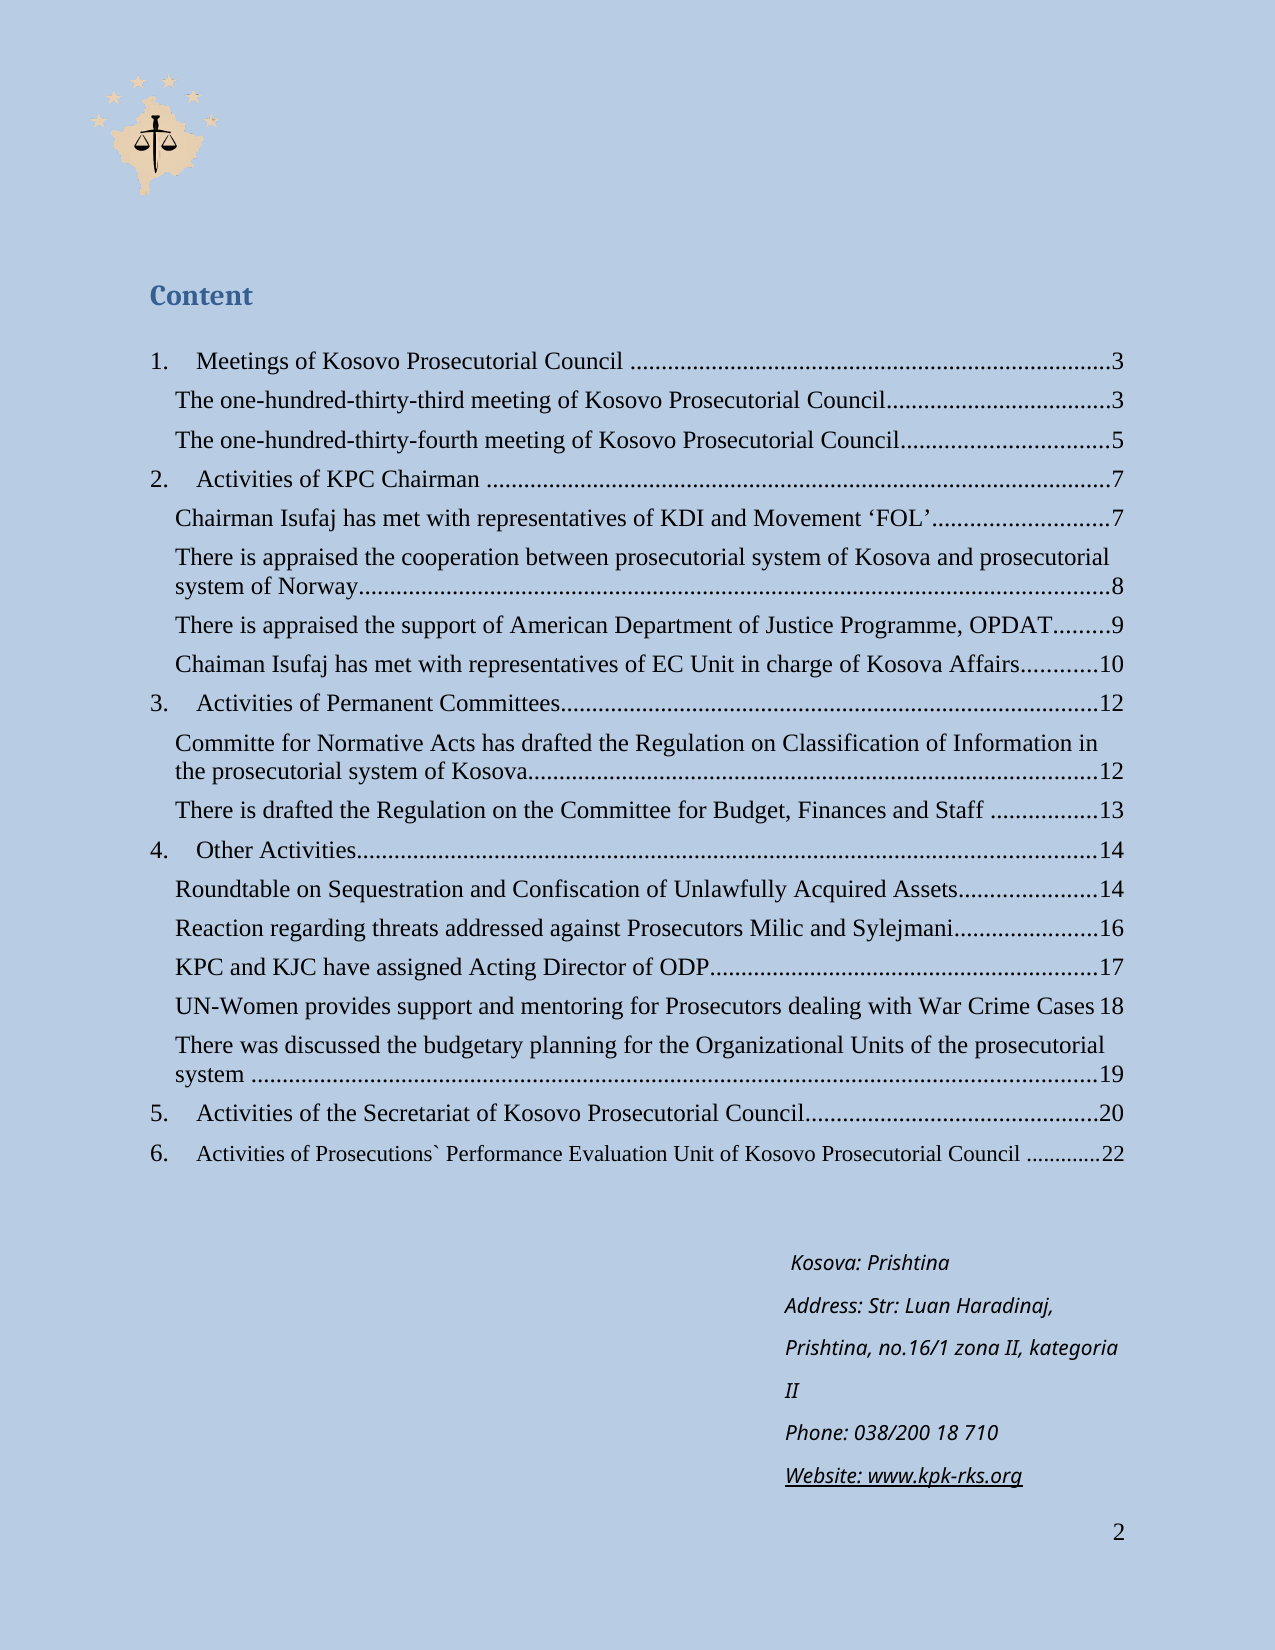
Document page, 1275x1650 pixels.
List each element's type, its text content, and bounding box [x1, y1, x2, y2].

text Address: Str: Luan Haradinaj, Prishtina, no.16/1 zona II, kategoria II [785, 1291, 1125, 1404]
text Phone: 038/200 18 710 [785, 1418, 1125, 1447]
text Kosova: Prishtina [785, 1248, 1125, 1277]
text Website: www.kpk-rks.org [785, 1461, 1125, 1489]
